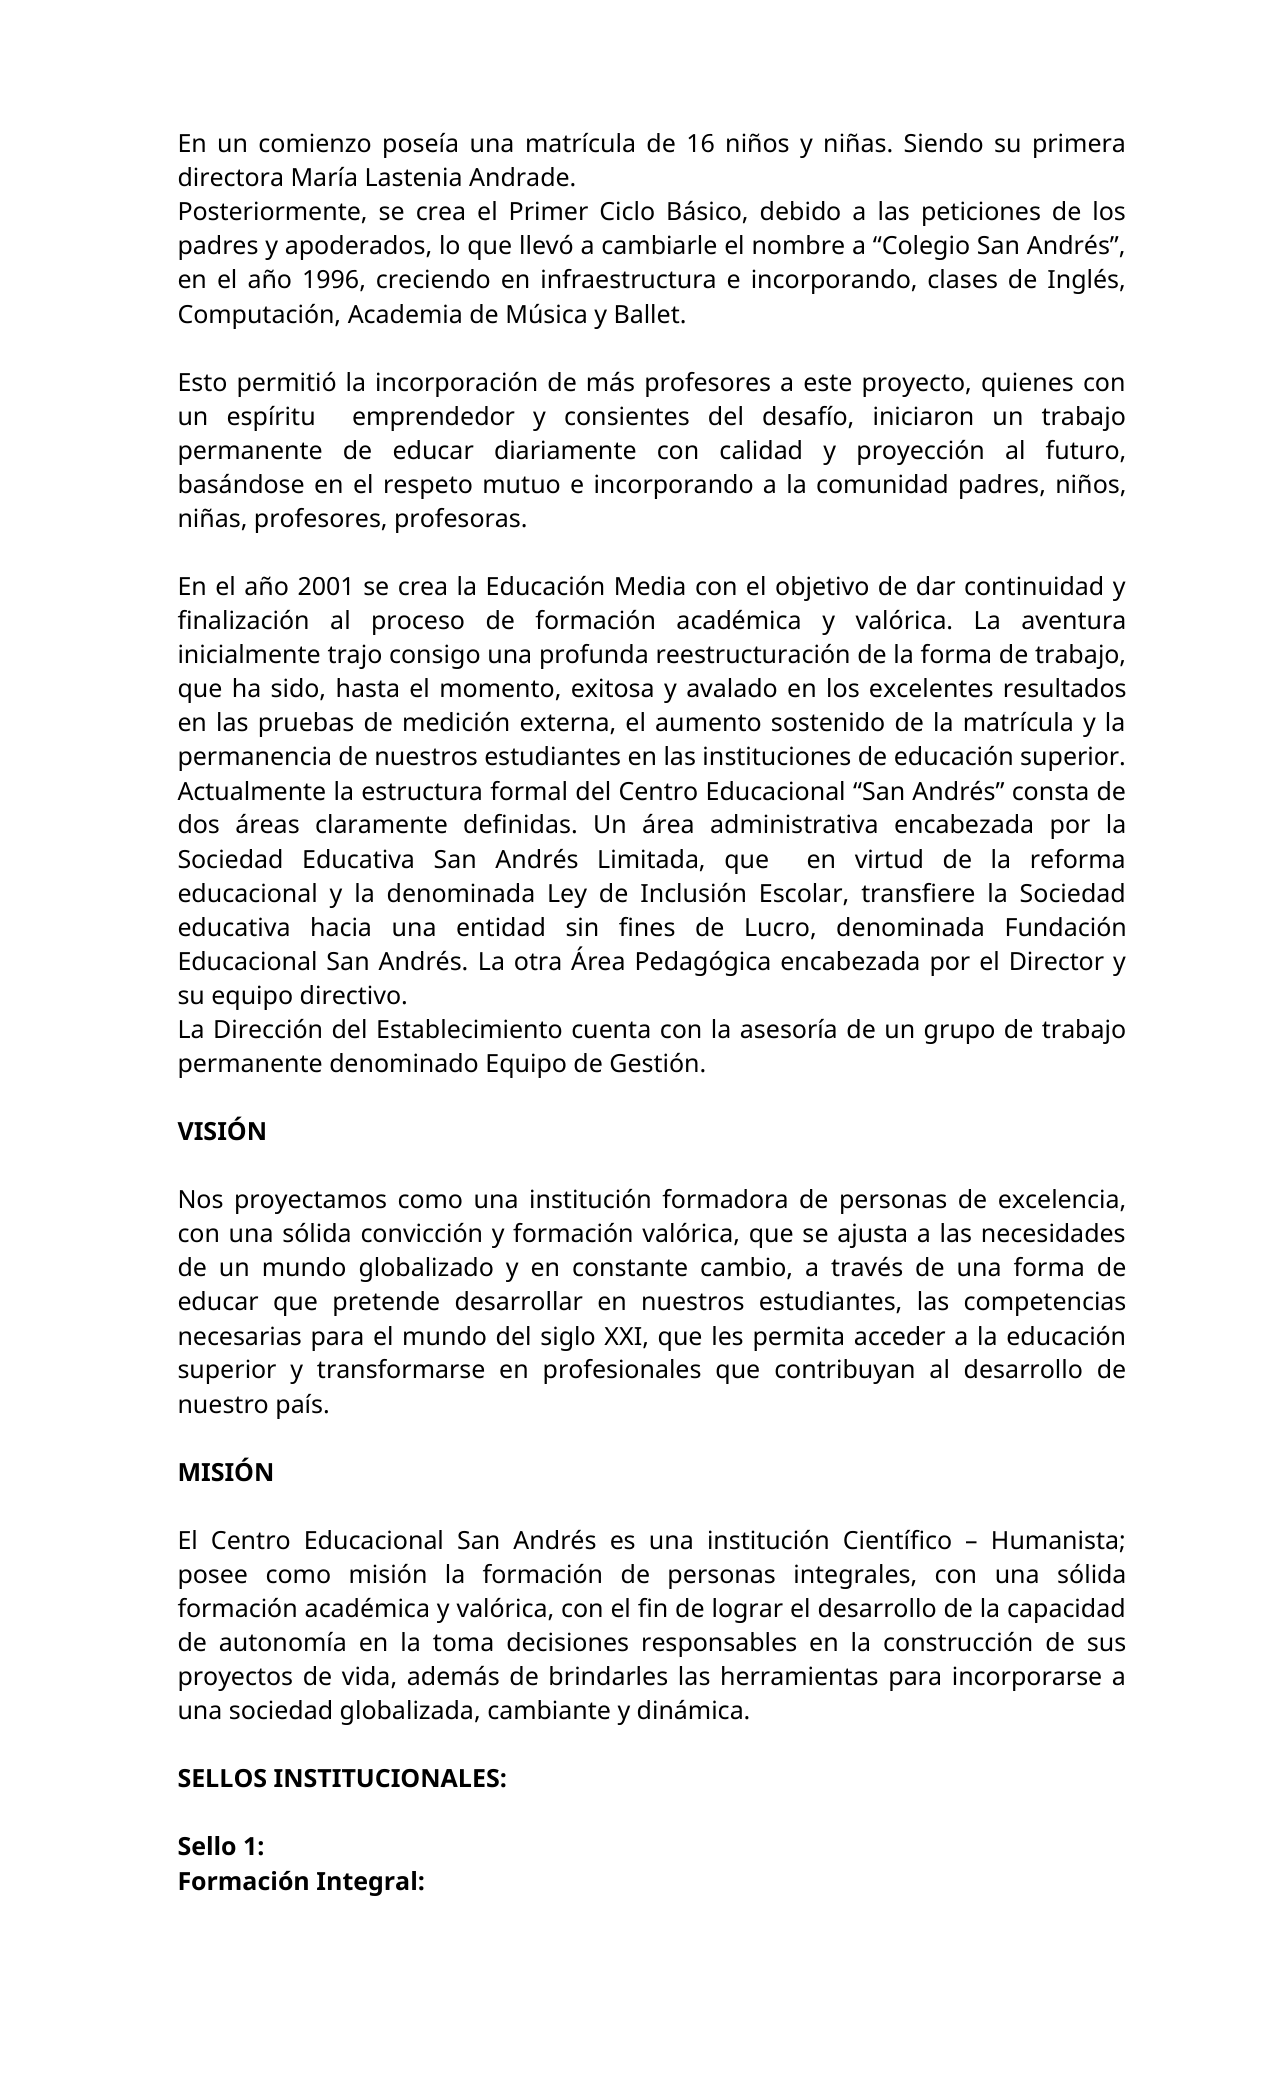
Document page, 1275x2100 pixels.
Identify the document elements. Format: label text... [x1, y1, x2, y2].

text Formación Integral: [177, 1863, 1127, 1897]
text En un comienzo poseía una matrícula de 16 niños y niñas. Siendo su primera directora María Lastenia Andrade. [177, 126, 1127, 194]
text En el año 2001 se crea la Educación Media con el objetivo de dar continuidad y finalización al proceso de formación académica y valórica. La aventura inicialmente trajo consigo una profunda reestructuración de la forma de trabajo, que ha sido, hasta el momento, exitosa y avalado en los excelentes resultados en las pruebas de medición externa, el aumento sostenido de la matrícula y la permanencia de nuestros estudiantes en las instituciones de educación superior. [177, 569, 1127, 773]
text Posteriormente, se crea el Primer Ciclo Básico, debido a las peticiones de los padres y apoderados, lo que llevó a cambiarle el nombre a “Colegio San Andrés”, en el año 1996, creciendo en infraestructura e incorporando, clases de Inglés, Computación, Academia de Música y Ballet. [177, 194, 1127, 330]
text VISIÓN [177, 1114, 1127, 1148]
text SELLOS INSTITUCIONALES: [177, 1761, 1118, 1795]
text Sello 1: [177, 1829, 1118, 1863]
text Actualmente la estructura formal del Centro Educacional “San Andrés” consta de dos áreas claramente definidas. Un área administrativa encabezada por la Sociedad Educativa San Andrés Limitada, que en virtud de la reforma educacional y la denominada Ley de Inclusión Escolar, transfiere la Sociedad educativa hacia una entidad sin fines de Lucro, denominada Fundación Educacional San Andrés. La otra Área Pedagógica encabezada por el Director y su equipo directivo. [177, 773, 1127, 1012]
text Nos proyectamos como una institución formadora de personas de excelencia, con una sólida convicción y formación valórica, que se ajusta a las necesidades de un mundo globalizado y en constante cambio, a través de una forma de educar que pretende desarrollar en nuestros estudiantes, las competencias necesarias para el mundo del siglo XXI, que les permita acceder a la educación superior y transformarse en profesionales que contribuyan al desarrollo de nuestro país. [177, 1182, 1127, 1420]
text La Dirección del Establecimiento cuenta con la asesoría de un grupo de trabajo permanente denominado Equipo de Gestión. [177, 1012, 1127, 1080]
text MISIÓN [177, 1454, 1127, 1488]
text Esto permitió la incorporación de más profesores a este proyecto, quienes con un espíritu emprendedor y consientes del desafío, iniciaron un trabajo permanente de educar diariamente con calidad y proyección al futuro, basándose en el respeto mutuo e incorporando a la comunidad padres, niños, niñas, profesores, profesoras. [177, 364, 1127, 535]
text El Centro Educacional San Andrés es una institución Científico – Humanista; posee como misión la formación de personas integrales, con una sólida formación académica y valórica, con el fin de lograr el desarrollo de la capacidad de autonomía en la toma decisiones responsables en la construcción de sus proyectos de vida, además de brindarles las herramientas para incorporarse a una sociedad globalizada, cambiante y dinámica. [177, 1522, 1127, 1727]
